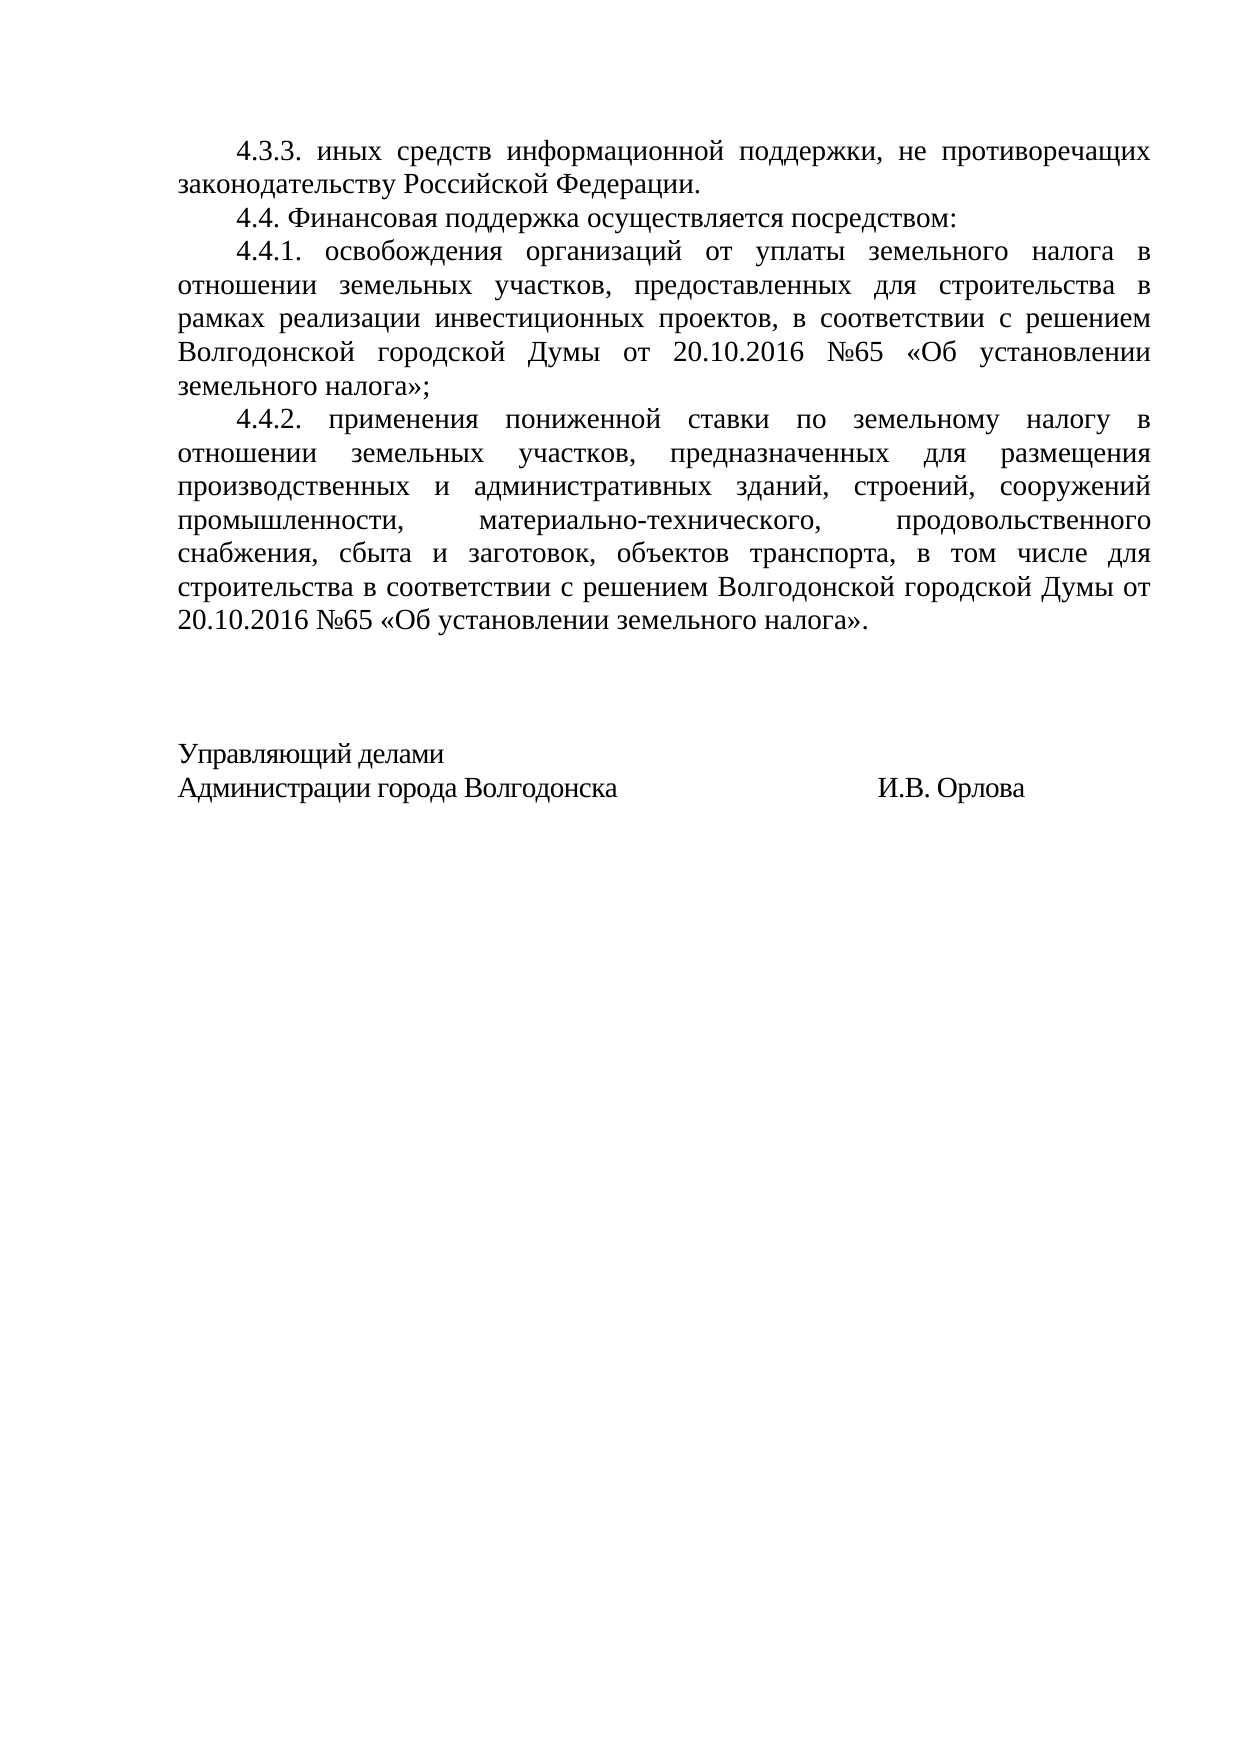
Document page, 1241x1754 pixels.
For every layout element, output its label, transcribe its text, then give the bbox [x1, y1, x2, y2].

text 4.3.3. иных средств информационной поддержки, не противоречащих законодательству Российской Федерации. [177, 133, 1152, 200]
text 4.4. Финансовая поддержка осуществляется посредством: [177, 200, 1152, 233]
text 4.4.1. освобождения организаций от уплаты земельного налога в отношении земельных участков, предоставленных для строительства в рамках реализации инвестиционных проектов, в соответствии с решением Волгодонской городской Думы от 20.10.2016 №65 «Об установлении земельного налога»; [177, 233, 1152, 401]
text Администрации города Волгодонска И.В. Орлова [177, 770, 1152, 804]
text 4.4.2. применения пониженной ставки по земельному налогу в отношении земельных участков, предназначенных для размещения производственных и административных зданий, строений, сооружений промышленности, материально-технического, продовольственного снабжения, сбыта и заготовок, объектов транспорта, в том числе для строительства в соответствии с решением Волгодонской городской Думы от 20.10.2016 №65 «Об установлении земельного налога». [177, 401, 1152, 636]
text Управляющий делами [177, 737, 1152, 770]
